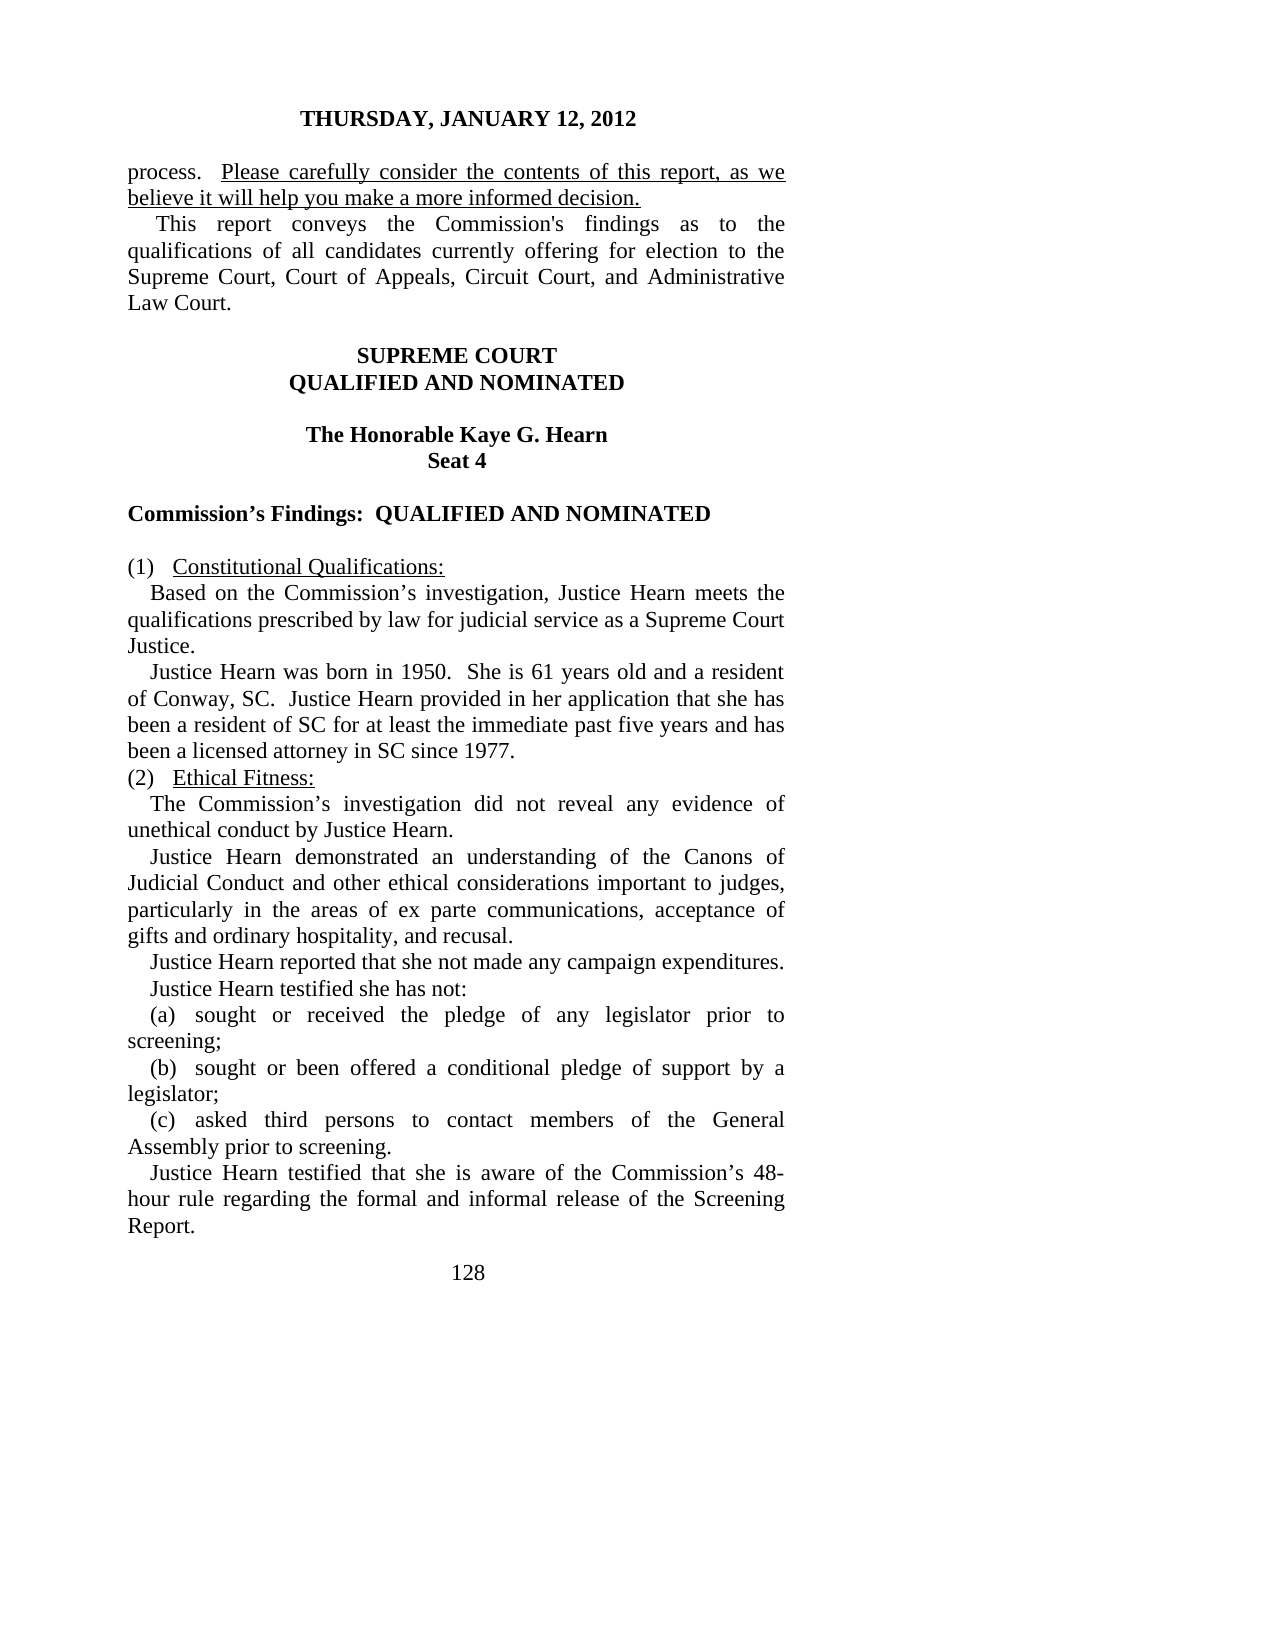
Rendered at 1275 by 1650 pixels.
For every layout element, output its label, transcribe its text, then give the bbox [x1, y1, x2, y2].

text Justice Hearn testified that she is aware of the Commission’s 48-hour rule regarding the formal and informal release of the Screening Report. [127, 1159, 786, 1238]
text Based on the Commission’s investigation, Justice Hearn meets the qualifications prescribed by law for judicial service as a Supreme Court Justice. [127, 579, 786, 658]
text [127, 158, 786, 210]
text Justice Hearn was born in 1950. She is 61 years old and a resident of Conway, SC. Justice Hearn provided in her application that she has been a resident of SC for at least the immediate past five years and has been a licensed attorney in SC since 1977. [127, 658, 786, 764]
text SUPREME COURT [127, 342, 786, 368]
text The Honorable Kaye G. Hearn [127, 421, 786, 448]
text The Commission’s investigation did not reveal any evidence of unethical conduct by Justice Hearn. [127, 790, 786, 843]
text (a) sought or received the pledge of any legislator prior to screening; [127, 1001, 786, 1054]
text Justice Hearn reported that she not made any campaign expenditures. [127, 948, 786, 975]
text Justice Hearn testified she has not: [127, 975, 786, 1001]
text Justice Hearn demonstrated an understanding of the Canons of Judicial Conduct and other ethical considerations important to judges, particularly in the areas of ex parte communications, acceptance of gifts and ordinary hospitality, and recusal. [127, 843, 786, 948]
text Commission’s Findings: QUALIFIED AND NOMINATED [127, 500, 786, 527]
text QUALIFIED AND NOMINATED [127, 368, 786, 395]
text (1) Constitutional Qualifications: [127, 553, 786, 579]
text (2) Ethical Fitness: [127, 764, 786, 790]
text (c) asked third persons to contact members of the General Assembly prior to screening. [127, 1106, 786, 1159]
text (b) sought or been offered a conditional pledge of support by a legislator; [127, 1054, 786, 1106]
text This report conveys the Commission's findings as to the qualifications of all candidates currently offering for election to the Supreme Court, Court of Appeals, Circuit Court, and Administrative Law Court. [127, 210, 786, 316]
text Seat 4 [127, 448, 786, 474]
